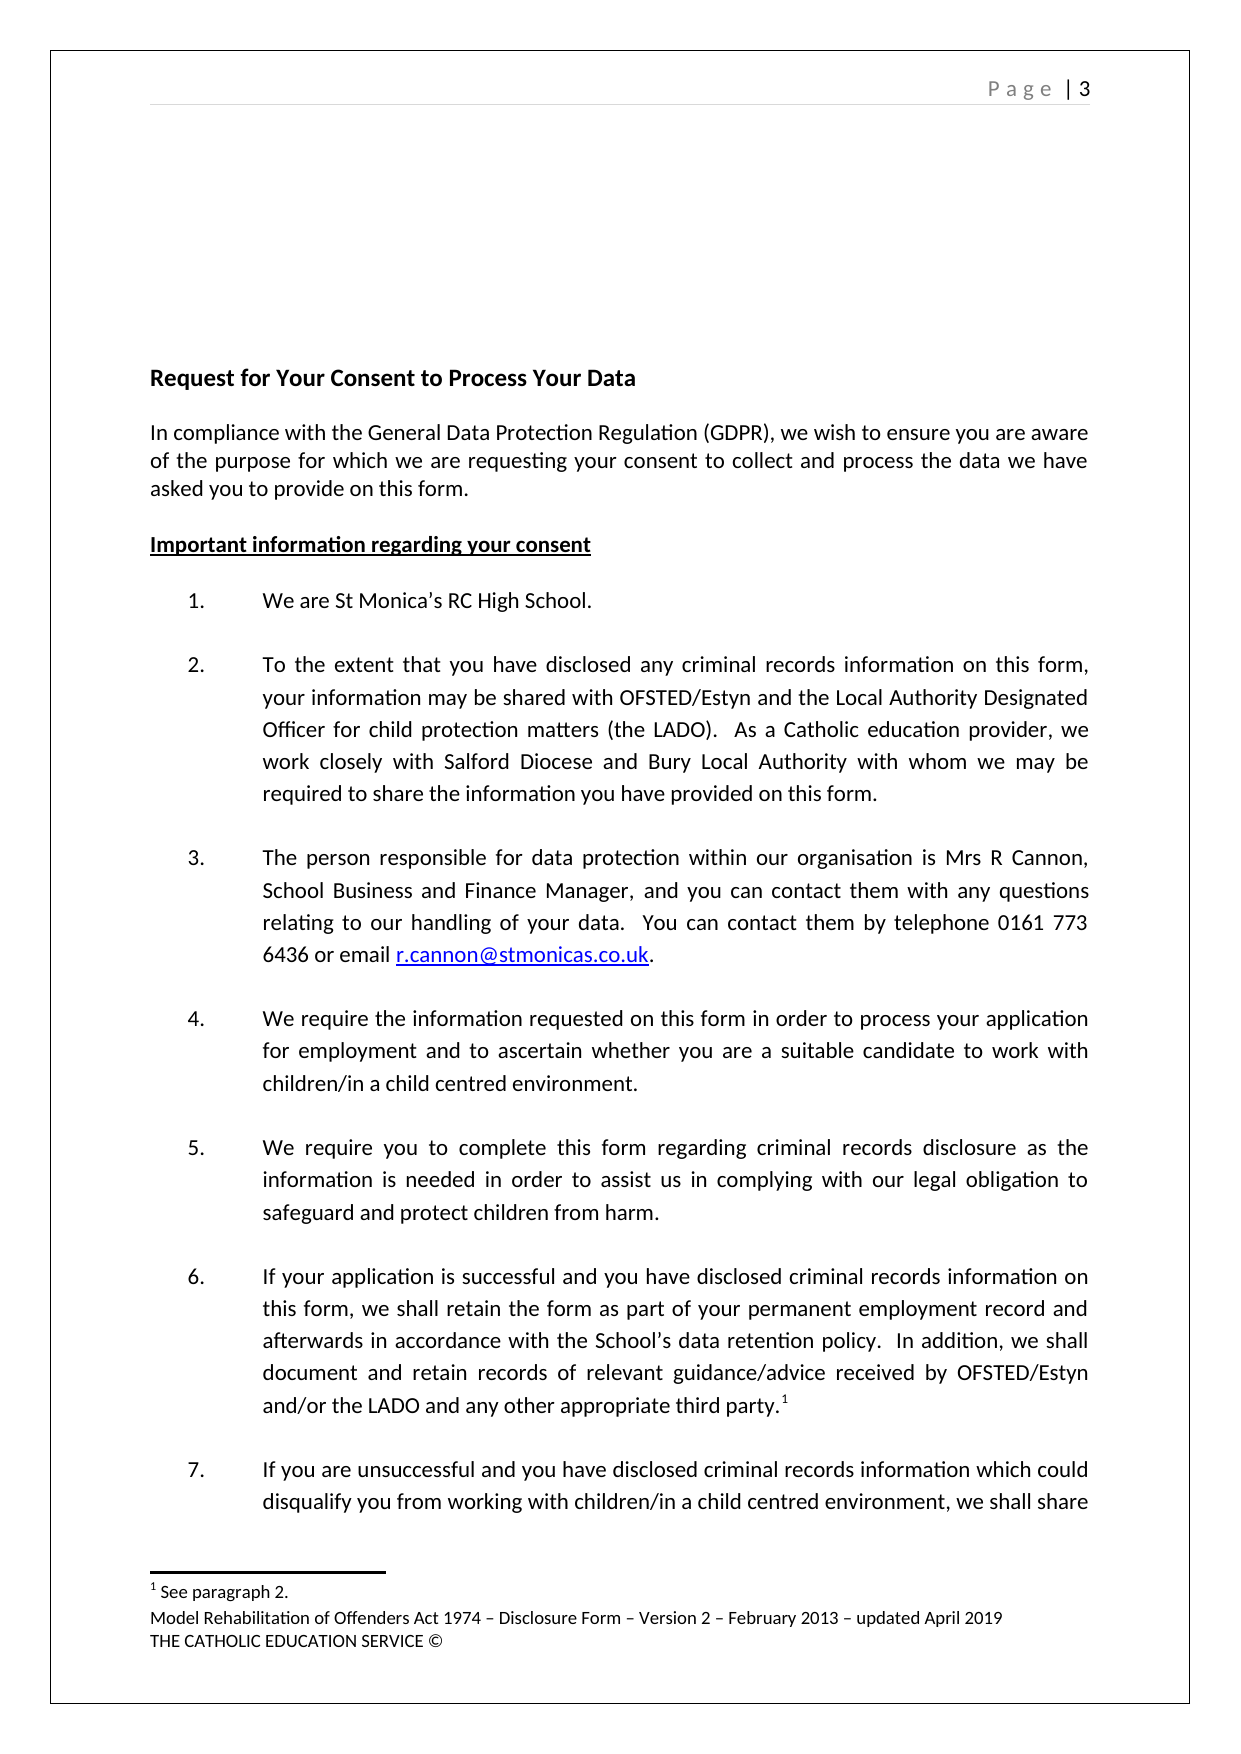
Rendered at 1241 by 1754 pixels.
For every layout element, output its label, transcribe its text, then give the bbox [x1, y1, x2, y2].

list The person responsible for data protection within our organisation is Mrs R Cannon, School Business and Finance Manager, and you can contact them with any questions relating to our handling of your data. You can contact them by telephone 0161 773 6436 or email r.cannon@stmonicas.co.uk. [187, 843, 1090, 968]
list We require the information requested on this form in order to process your application for employment and to ascertain whether you are a suitable candidate to work with children/in a child centred environment. [187, 1004, 1090, 1097]
list We are St Monica’s RC High School. [187, 586, 1090, 614]
list We require you to complete this form regarding criminal records disclosure as the information is needed in order to assist us in complying with our legal obligation to safeguard and protect children from harm. [187, 1133, 1090, 1226]
text Important information regarding your consent [150, 530, 1090, 558]
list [187, 1455, 1090, 1515]
list To the extent that you have disclosed any criminal records information on this form, your information may be shared with OFSTED/Estyn and the Local Authority Designated Officer for child protection matters (the LADO). As a Catholic education provider, we work closely with Salford Diocese and Bury Local Authority with whom we may be required to share the information you have provided on this form. [187, 650, 1090, 807]
text In compliance with the General Data Protection Regulation (GDPR), we wish to ensure you are aware of the purpose for which we are requesting your consent to collect and process the data we have asked you to provide on this form. [150, 418, 1090, 502]
text Request for Your Consent to Process Your Data [150, 362, 1090, 393]
list If your application is successful and you have disclosed criminal records information on this form, we shall retain the form as part of your permanent employment record and afterwards in accordance with the School’s data retention policy. In addition, we shall document and retain records of relevant guidance/advice received by OFSTED/Estyn and/or the LADO and any other appropriate third party. [187, 1262, 1090, 1419]
